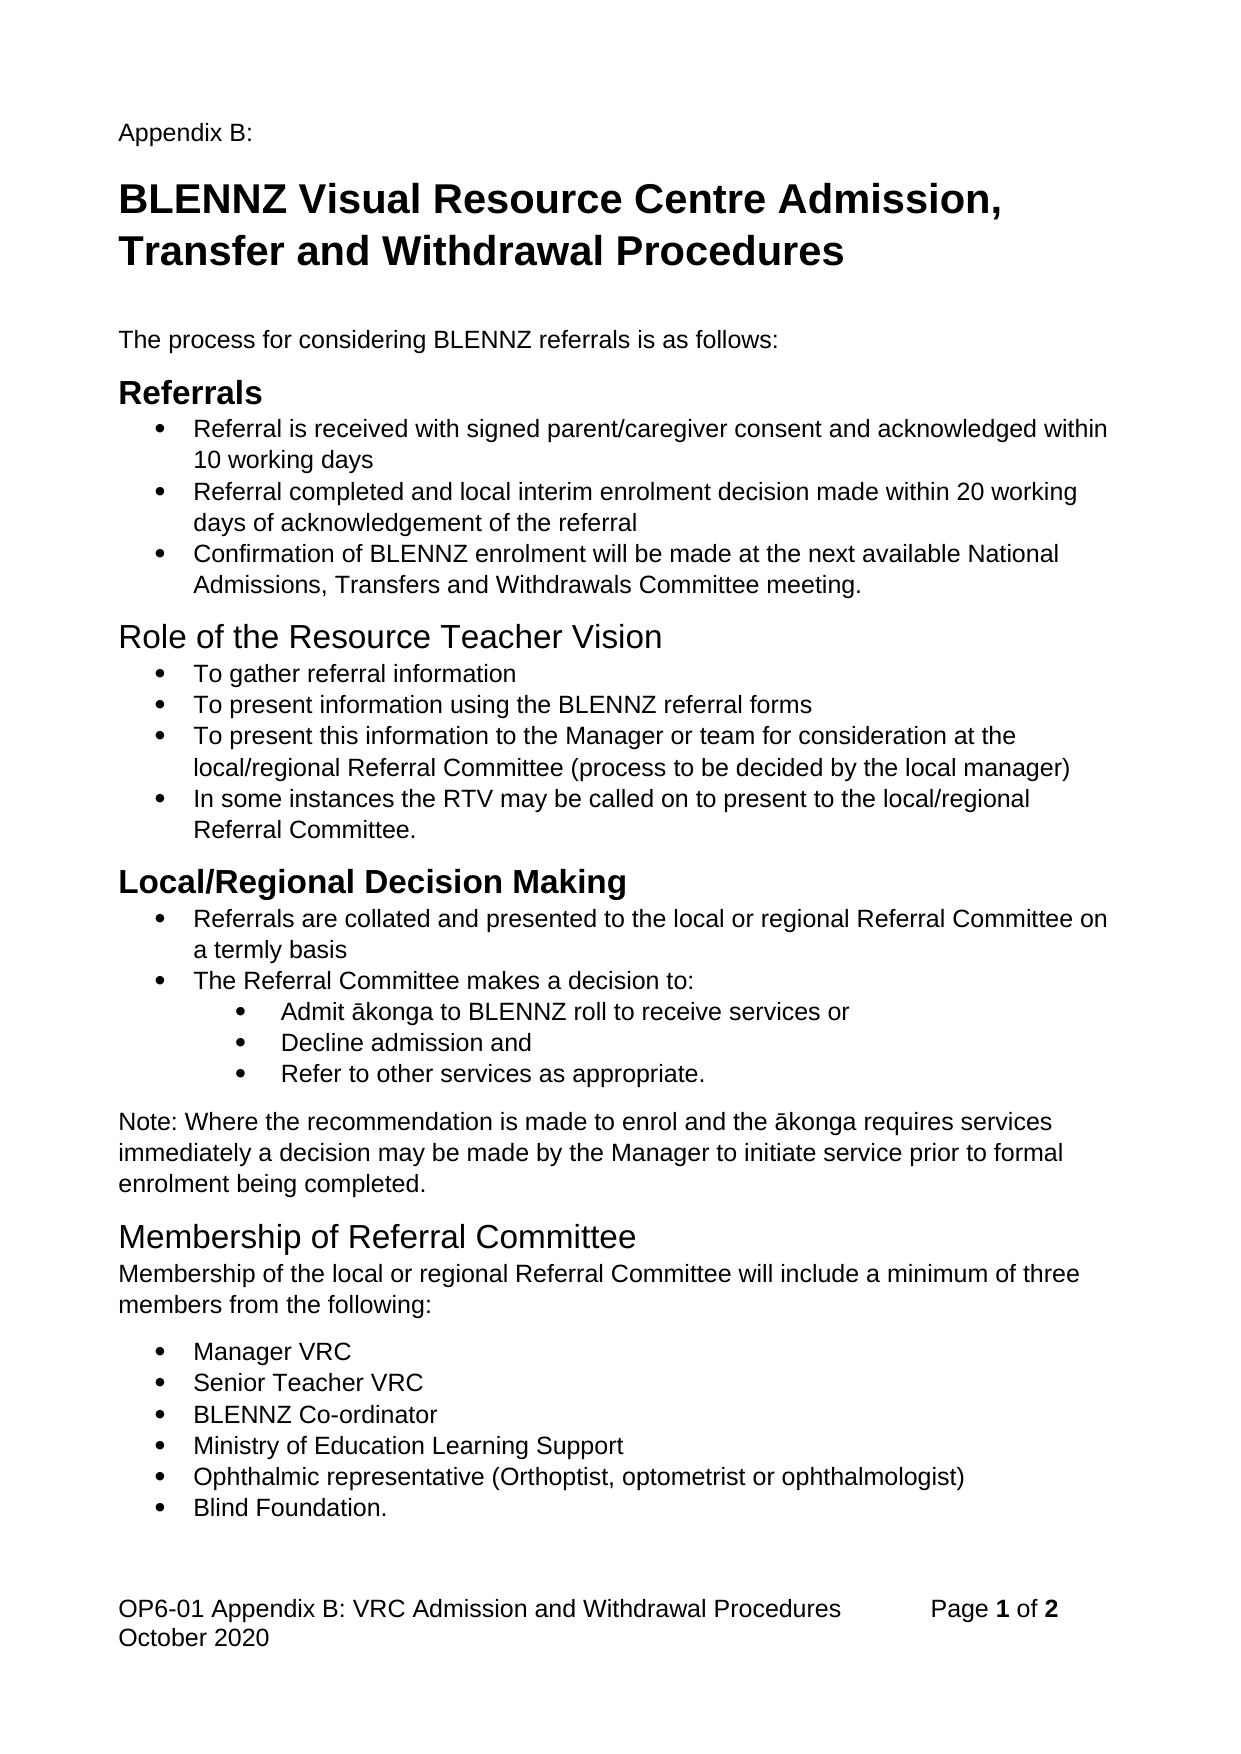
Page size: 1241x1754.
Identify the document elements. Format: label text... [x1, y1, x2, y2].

list Referrals are collated and presented to the local or regional Referral Committee on a termly basis [156, 904, 1122, 964]
list Blind Foundation. [156, 1493, 1122, 1522]
subtitle Local/Regional Decision Making [118, 862, 1122, 901]
list In some instances the RTV may be called on to present to the local/regional Referral Committee. [156, 783, 1122, 843]
list Manager VRC [156, 1337, 1122, 1366]
subtitle Membership of Referral Committee [118, 1217, 1122, 1256]
list Confirmation of BLENNZ enrolment will be made at the next available National Admissions, Transfers and Withdrawals Committee meeting. [156, 539, 1122, 599]
list Referral is received with signed parent/caregiver consent and acknowledged within 10 working days [156, 414, 1122, 474]
list The Referral Committee makes a decision to: [156, 966, 1122, 995]
text The process for considering BLENNZ referrals is as follows: [118, 325, 1122, 354]
list Senior Teacher VRC [156, 1368, 1122, 1397]
subtitle BLENNZ Visual Resource Centre Admission, Transfer and Withdrawal Procedures [118, 174, 1122, 274]
list Refer to other services as appropriate. [236, 1059, 1122, 1088]
list To gather referral information [156, 659, 1122, 688]
list Admit ākonga to BLENNZ roll to receive services or [236, 997, 1122, 1026]
subtitle Role of the Resource Teacher Vision [118, 618, 1122, 656]
list Ministry of Education Learning Support [156, 1431, 1122, 1459]
text Membership of the local or regional Referral Committee will include a minimum of three members from the following: [118, 1258, 1122, 1318]
list Ophthalmic representative (Orthoptist, optometrist or ophthalmologist) [156, 1462, 1122, 1491]
list Decline admission and [236, 1028, 1122, 1057]
text Appendix B: [118, 118, 1122, 147]
list BLENNZ Co-ordinator [156, 1399, 1122, 1428]
subtitle Referrals [118, 373, 1122, 411]
text Note: Where the recommendation is made to enrol and the ākonga requires services immediately a decision may be made by the Manager to initiate service prior to formal enrolment being completed. [118, 1107, 1122, 1198]
list To present information using the BLENNZ referral forms [156, 690, 1122, 719]
list Referral completed and local interim enrolment decision made within 20 working days of acknowledgement of the referral [156, 477, 1122, 536]
list To present this information to the Manager or team for consideration at the local/regional Referral Committee (process to be decided by the local manager) [156, 721, 1122, 781]
